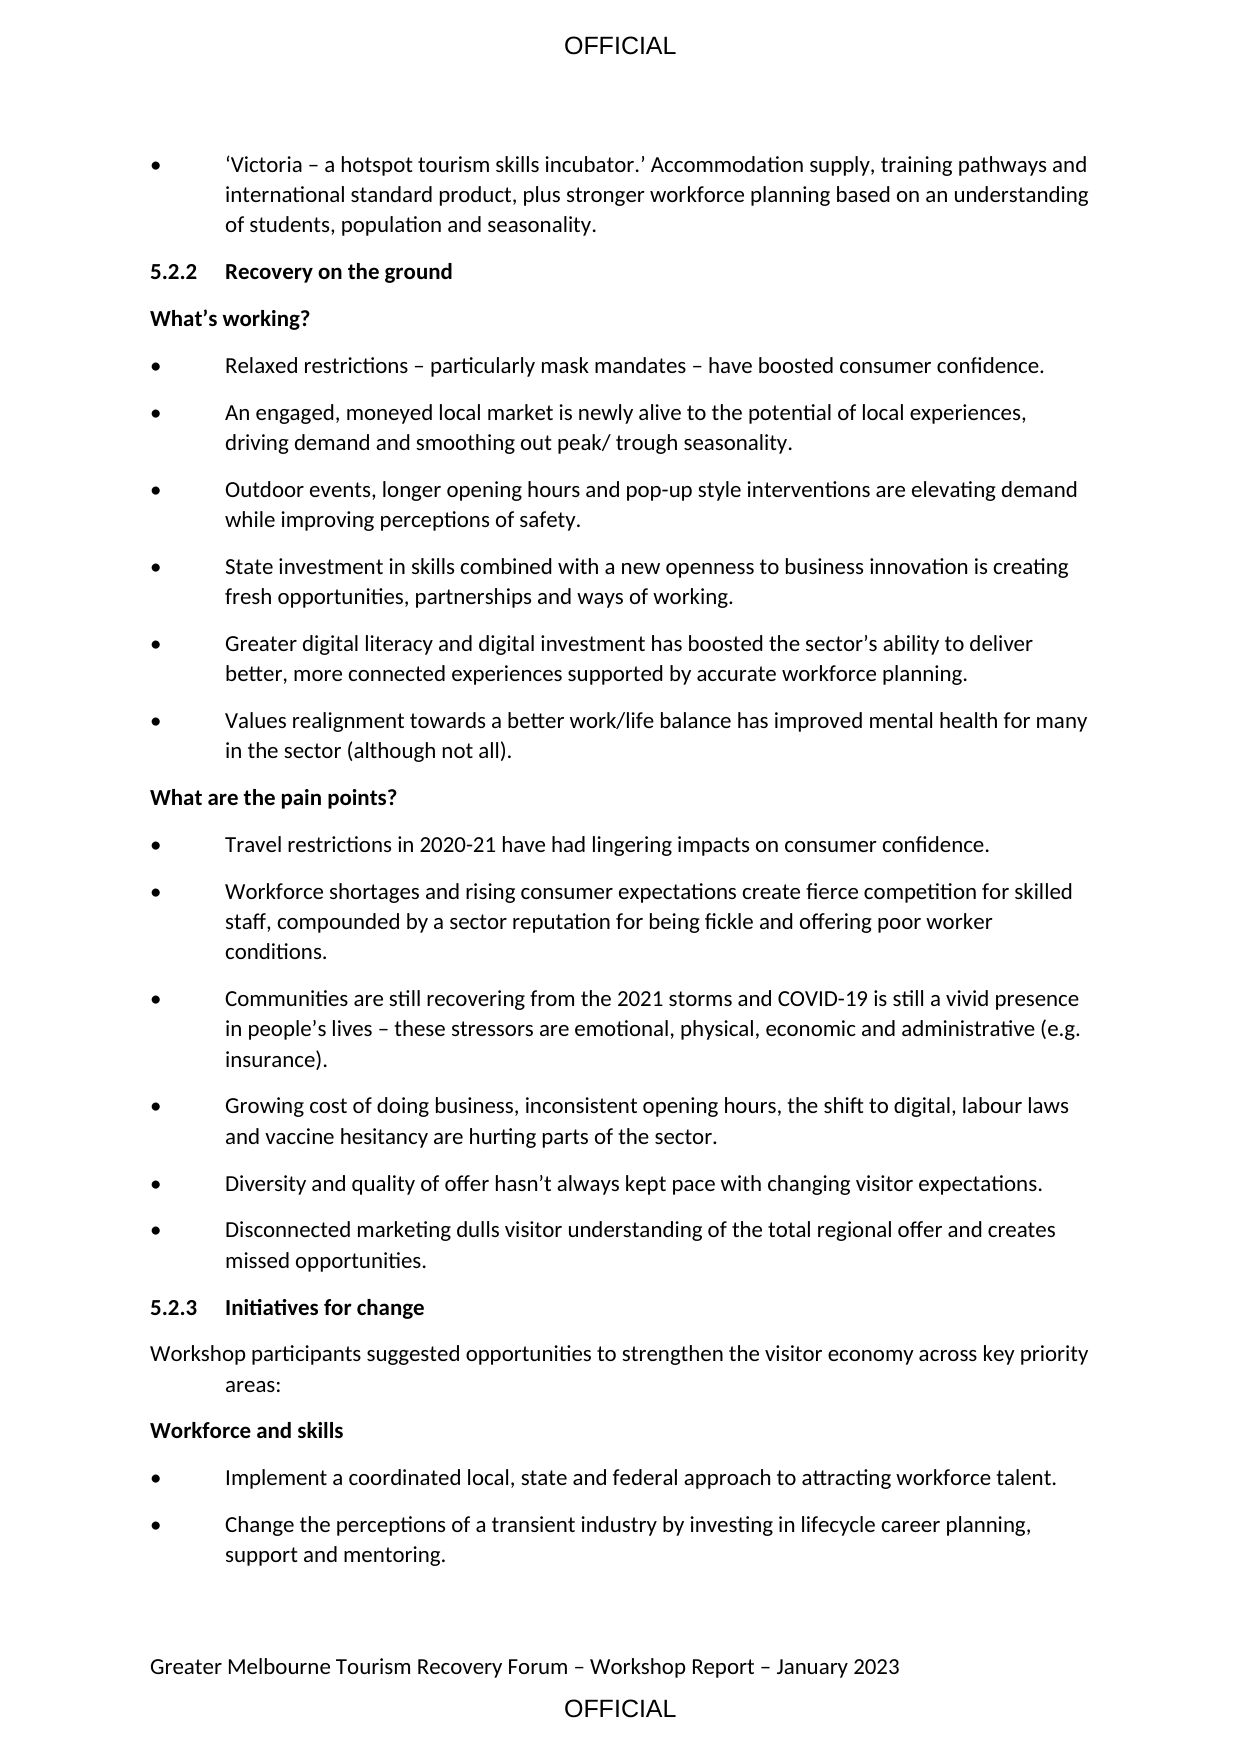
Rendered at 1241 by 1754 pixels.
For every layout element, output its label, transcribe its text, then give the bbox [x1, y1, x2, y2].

text • ‘Victoria – a hotspot tourism skills incubator.’ Accommodation supply, training pathways and international standard product, plus stronger workforce planning based on an understanding of students, population and seasonality. [150, 150, 1090, 238]
text • Values realignment towards a better work/life balance has improved mental health for many in the sector (although not all). [150, 706, 1090, 764]
text 5.2.3 Initiatives for change [150, 1293, 1090, 1321]
text • Outdoor events, longer opening hours and pop-up style interventions are elevating demand while improving perceptions of safety. [150, 475, 1090, 533]
text • Diversity and quality of offer hasn’t always kept pace with changing visitor expectations. [150, 1169, 1090, 1197]
text • Change the perceptions of a transient industry by investing in lifecycle career planning, support and mentoring. [150, 1510, 1090, 1569]
text • Disconnected marketing dulls visitor understanding of the total regional offer and creates missed opportunities. [150, 1216, 1090, 1274]
text • Relaxed restrictions – particularly mask mandates – have boosted consumer confidence. [150, 351, 1090, 379]
text • An engaged, moneyed local market is newly alive to the potential of local experiences, driving demand and smoothing out peak/ trough seasonality. [150, 398, 1090, 456]
text • Greater digital literacy and digital investment has boosted the sector’s ability to deliver better, more connected experiences supported by accurate workforce planning. [150, 629, 1090, 687]
text What’s working? [150, 304, 1090, 332]
text • Growing cost of doing business, inconsistent opening hours, the shift to digital, labour laws and vaccine hesitancy are hurting parts of the sector. [150, 1092, 1090, 1150]
text 5.2.2 Recovery on the ground [150, 257, 1090, 285]
text Workforce and skills [150, 1417, 1090, 1445]
text • Travel restrictions in 2020-21 have had lingering impacts on consumer confidence. [150, 830, 1090, 858]
text • State investment in skills combined with a new openness to business innovation is creating fresh opportunities, partnerships and ways of working. [150, 552, 1090, 610]
text What are the pain points? [150, 783, 1090, 811]
text • Communities are still recovering from the 2021 storms and COVID-19 is still a vivid presence in people’s lives – these stressors are emotional, physical, economic and administrative (e.g. insurance). [150, 984, 1090, 1073]
text • Implement a coordinated local, state and federal approach to attracting workforce talent. [150, 1463, 1090, 1492]
text • Workforce shortages and rising consumer expectations create fierce competition for skilled staff, compounded by a sector reputation for being fickle and offering poor worker conditions. [150, 877, 1090, 966]
text Workshop participants suggested opportunities to strengthen the visitor economy across key priority areas: [150, 1339, 1090, 1398]
